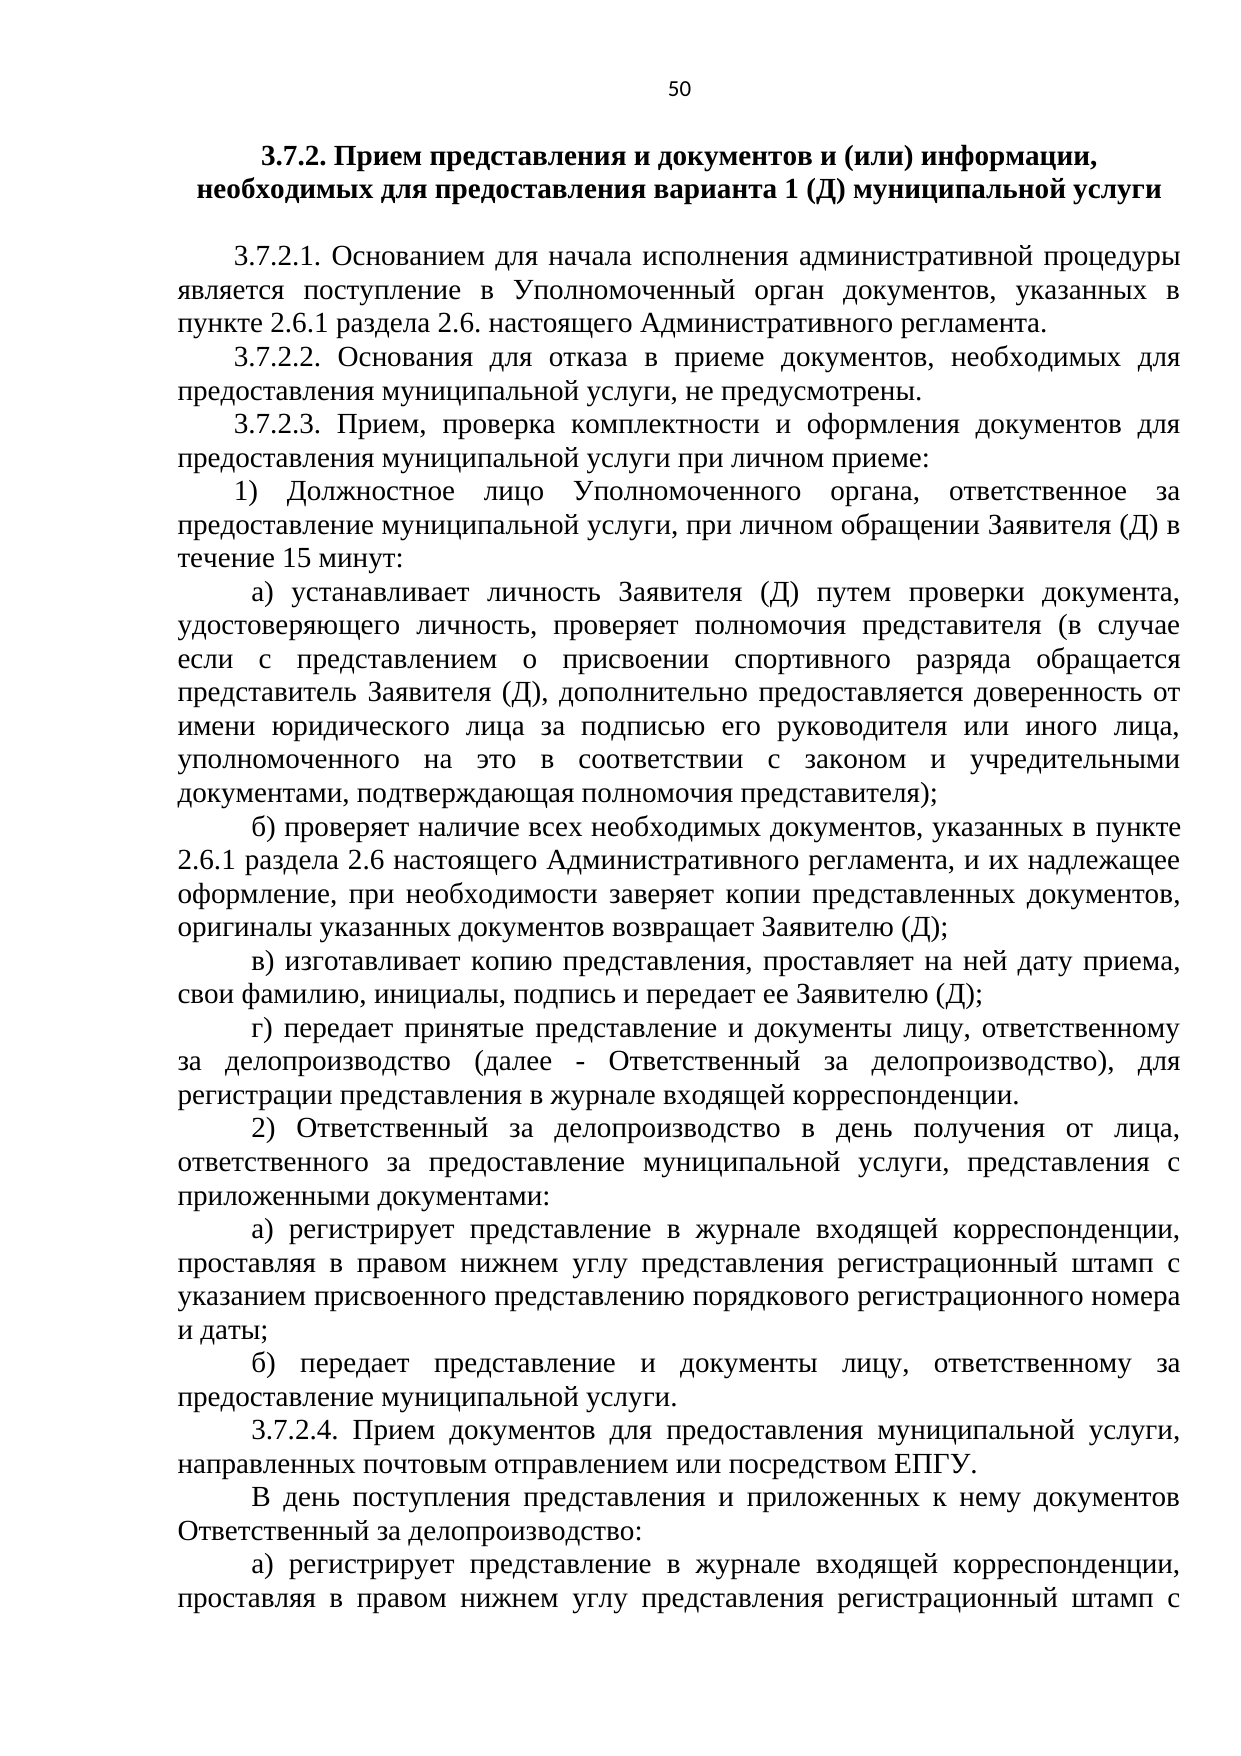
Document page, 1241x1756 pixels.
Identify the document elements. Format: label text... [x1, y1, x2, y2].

text 3.7.2.2. Основания для отказа в приеме документов, необходимых для предоставления муниципальной услуги, не предусмотрены. [177, 339, 1181, 406]
text 2) Ответственный за делопроизводство в день получения от лица, ответственного за предоставление муниципальной услуги, представления с приложенными документами: [177, 1111, 1181, 1211]
title 3.7.2. Прием представления и документов и (или) информации, [177, 138, 1181, 171]
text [177, 1547, 1181, 1614]
text б) передает представление и документы лицу, ответственному за предоставление муниципальной услуги. [177, 1345, 1181, 1412]
text а) устанавливает личность Заявителя (Д) путем проверки документа, удостоверяющего личность, проверяет полномочия представителя (в случае если с представлением о присвоении спортивного разряда обращается представитель Заявителя (Д), дополнительно предоставляется доверенность от имени юридического лица за подписью его руководителя или иного лица, уполномоченного на это в соответствии с законом и учредительными документами, подтверждающая полномочия представителя); [177, 574, 1181, 809]
text В день поступления представления и приложенных к нему документов Ответственный за делопроизводство: [177, 1479, 1181, 1547]
text г) передает принятые представление и документы лицу, ответственному за делопроизводство (далее - Ответственный за делопроизводство), для регистрации представления в журнале входящей корреспонденции. [177, 1010, 1181, 1111]
text 3.7.2.3. Прием, проверка комплектности и оформления документов для предоставления муниципальной услуги при личном приеме: [177, 406, 1181, 473]
text 3.7.2.1. Основанием для начала исполнения административной процедуры является поступление в Уполномоченный орган документов, указанных в пункте 2.6.1 раздела 2.6. настоящего Административного регламента. [177, 238, 1181, 339]
text 3.7.2.4. Прием документов для предоставления муниципальной услуги, направленных почтовым отправлением или посредством ЕПГУ. [177, 1412, 1181, 1479]
text 1) Должностное лицо Уполномоченного органа, ответственное за предоставление муниципальной услуги, при личном обращении Заявителя (Д) в течение 15 минут: [177, 473, 1181, 574]
text б) проверяет наличие всех необходимых документов, указанных в пункте 2.6.1 раздела 2.6 настоящего Административного регламента, и их надлежащее оформление, при необходимости заверяет копии представленных документов, оригиналы указанных документов возвращает Заявителю (Д); [177, 809, 1181, 943]
title необходимых для предоставления варианта 1 (Д) муниципальной услуги [177, 171, 1181, 205]
text в) изготавливает копию представления, проставляет на ней дату приема, свои фамилию, инициалы, подпись и передает ее Заявителю (Д); [177, 943, 1181, 1010]
